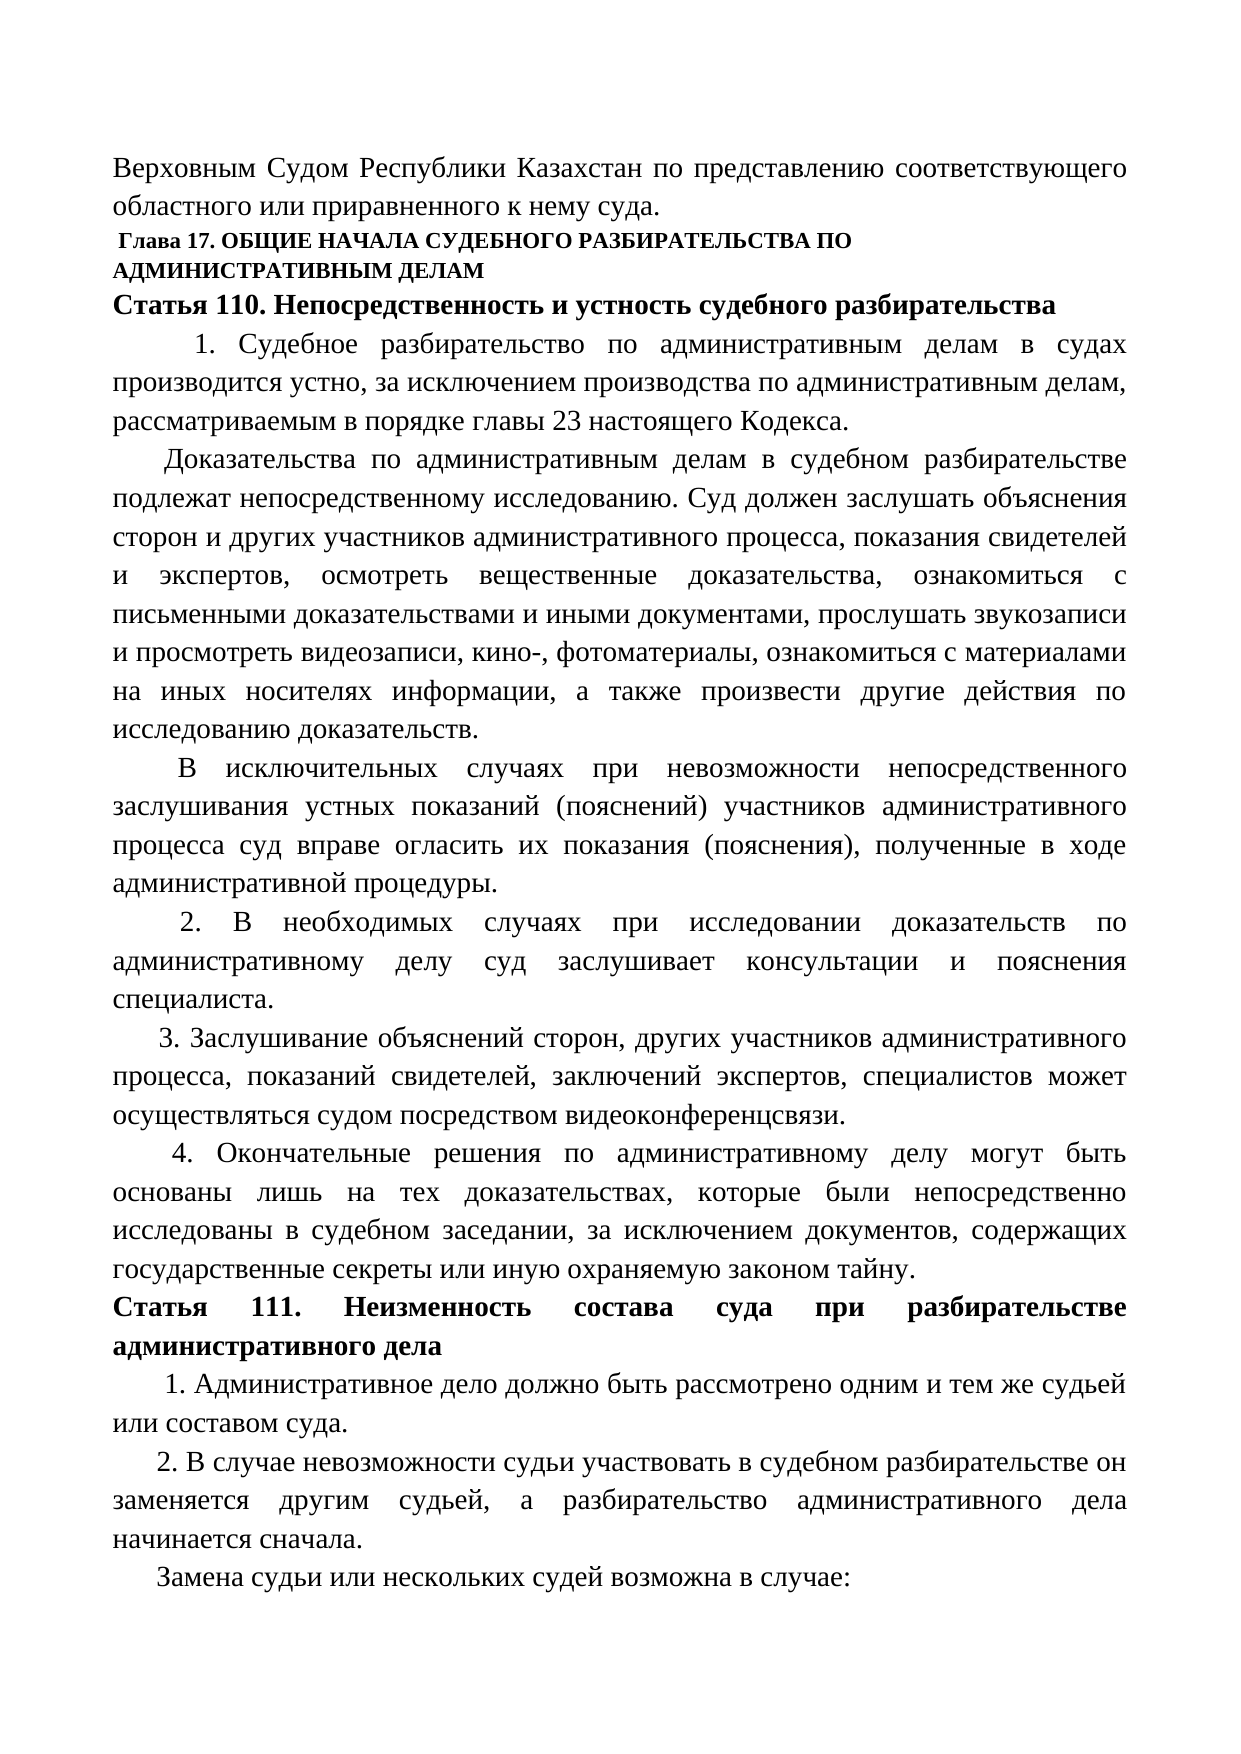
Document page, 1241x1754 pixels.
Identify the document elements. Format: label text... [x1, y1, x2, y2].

text 1. Судебное разбирательство по административным делам в судах производится устно, за исключением производства по административным делам, рассматриваемым в порядке главы 23 настоящего Кодекса. [112, 326, 1128, 437]
text В исключительных случаях при невозможности непосредственного заслушивания устных показаний (пояснений) участников административного процесса суд вправе огласить их показания (пояснения), полученные в ходе административной процедуры. [112, 750, 1128, 899]
text Статья 111. Неизменность состава суда при разбирательстве административного дела [112, 1289, 1128, 1362]
text 1. Административное дело должно быть рассмотрено одним и тем же судьей или составом суда. [112, 1367, 1128, 1439]
text 2. В случае невозможности судьи участвовать в судебном разбирательстве он заменяется другим судьей, а разбирательство административного дела начинается сначала. [112, 1444, 1128, 1554]
text Глава 17. ОБЩИЕ НАЧАЛА СУДЕБНОГО РАЗБИРАТЕЛЬСТВА ПО АДМИНИСТРАТИВНЫМ ДЕЛАМ [112, 227, 1128, 284]
text 4. Окончательные решения по административному делу могут быть основаны лишь на тех доказательствах, которые были непосредственно исследованы в судебном заседании, за исключением документов, содержащих государственные секреты или иную охраняемую законом тайну. [112, 1135, 1128, 1284]
text Статья 110. Непосредственность и устность судебного разбирательства [112, 287, 1128, 321]
text 2. В необходимых случаях при исследовании доказательств по административному делу суд заслушивает консультации и пояснения специалиста. [112, 904, 1128, 1015]
text 3. Заслушивание объяснений сторон, других участников административного процесса, показаний свидетелей, заключений экспертов, специалистов может осуществляться судом посредством видеоконференцсвязи. [112, 1020, 1128, 1130]
text Замена судьи или нескольких судей возможна в случае: [112, 1559, 1128, 1593]
text Доказательства по административным делам в судебном разбирательстве подлежат непосредственному исследованию. Суд должен заслушать объяснения сторон и других участников административного процесса, показания свидетелей и экспертов, осмотреть вещественные доказательства, ознакомиться с письменными доказательствами и иными документами, прослушать звукозаписи и просмотреть видеозаписи, кино-, фотоматериалы, ознакомиться с материалами на иных носителях информации, а также произвести другие действия по исследованию доказательств. [112, 442, 1128, 745]
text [112, 150, 1128, 222]
